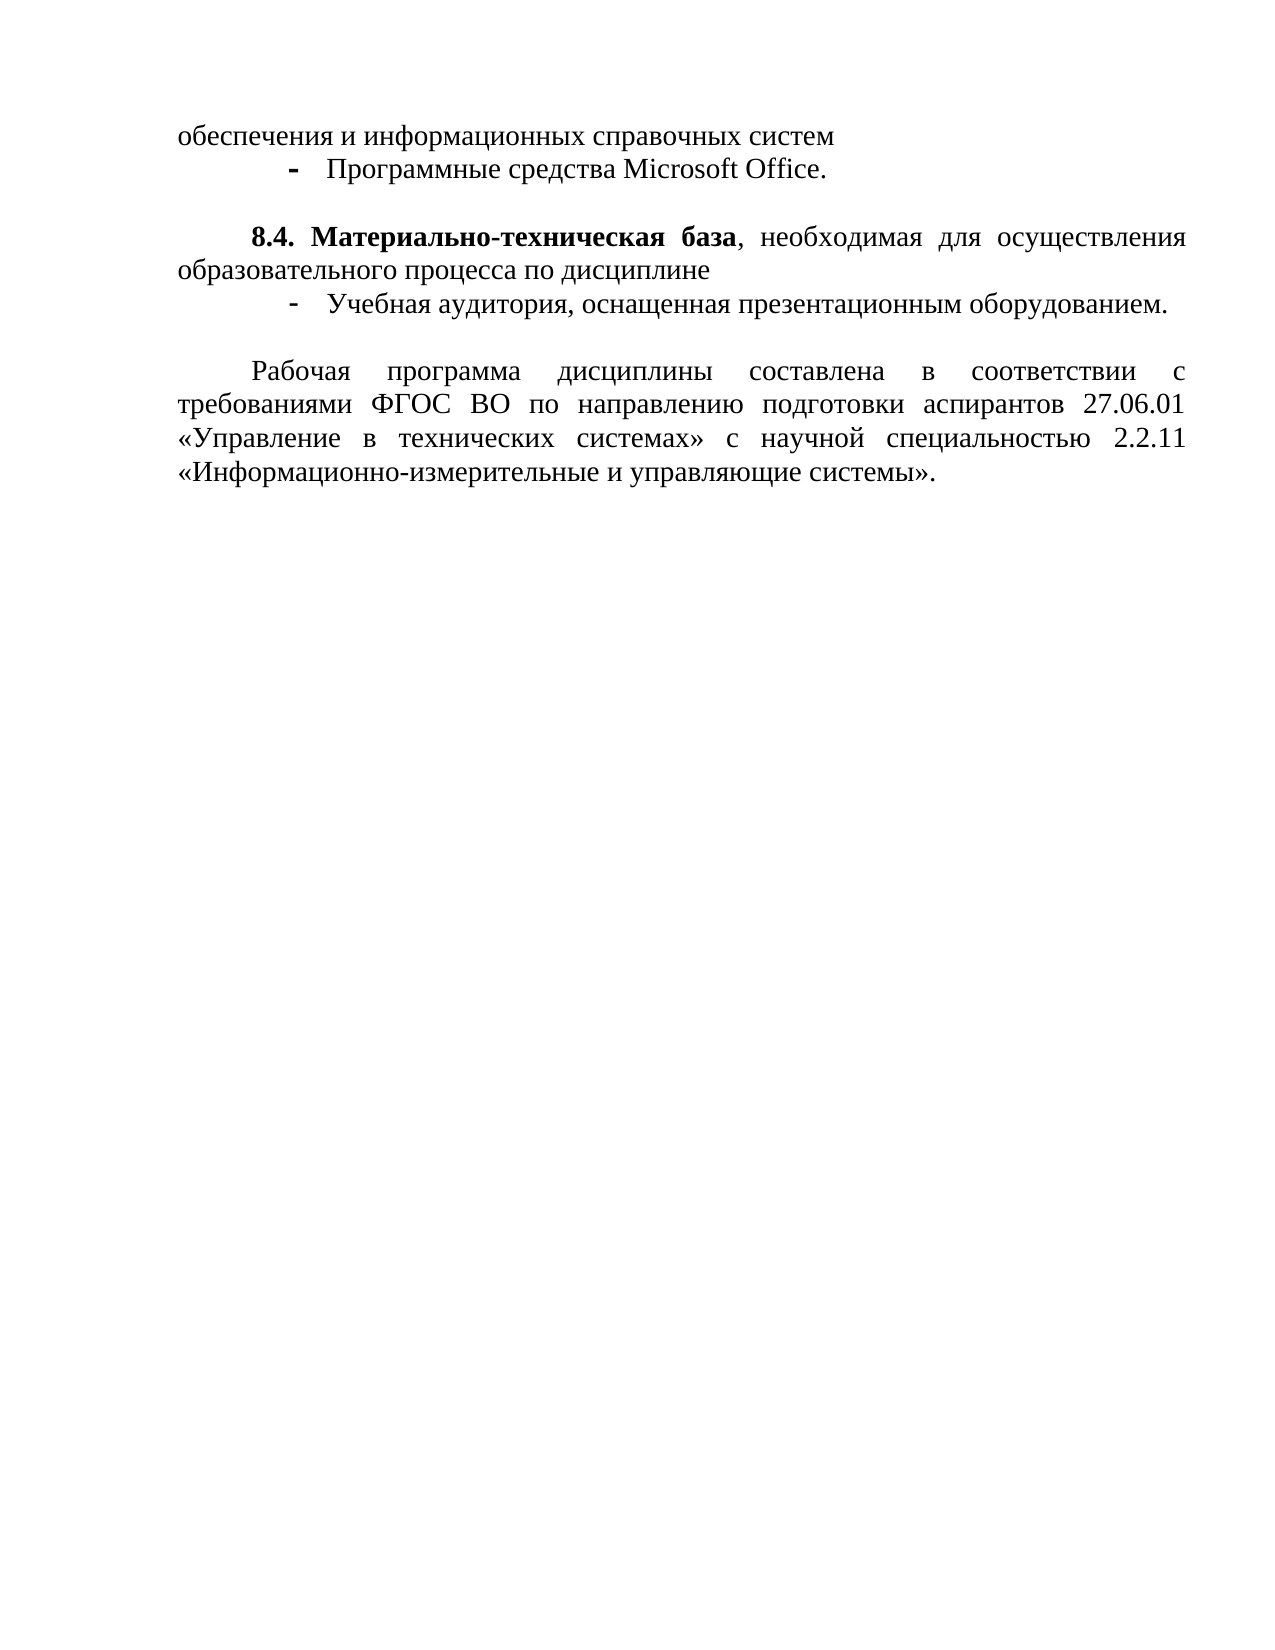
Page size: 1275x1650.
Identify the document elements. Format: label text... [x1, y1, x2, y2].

list Учебная аудитория, оснащенная презентационным оборудованием. [288, 286, 1186, 319]
text Рабочая программа дисциплины составлена в соответствии с требованиями ФГОС ВО по направлению подготовки аспирантов 27.06.01 «Управление в технических системах» с научной специальностью 2.2.11 «Информационно-измерительные и управляющие системы». [177, 353, 1186, 487]
text 8.4. Материально-техническая база, необходимая для осуществления образовательного процесса по дисциплине [177, 219, 1186, 286]
list Программные средства Microsoft Office. [288, 152, 1186, 185]
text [177, 118, 1186, 152]
